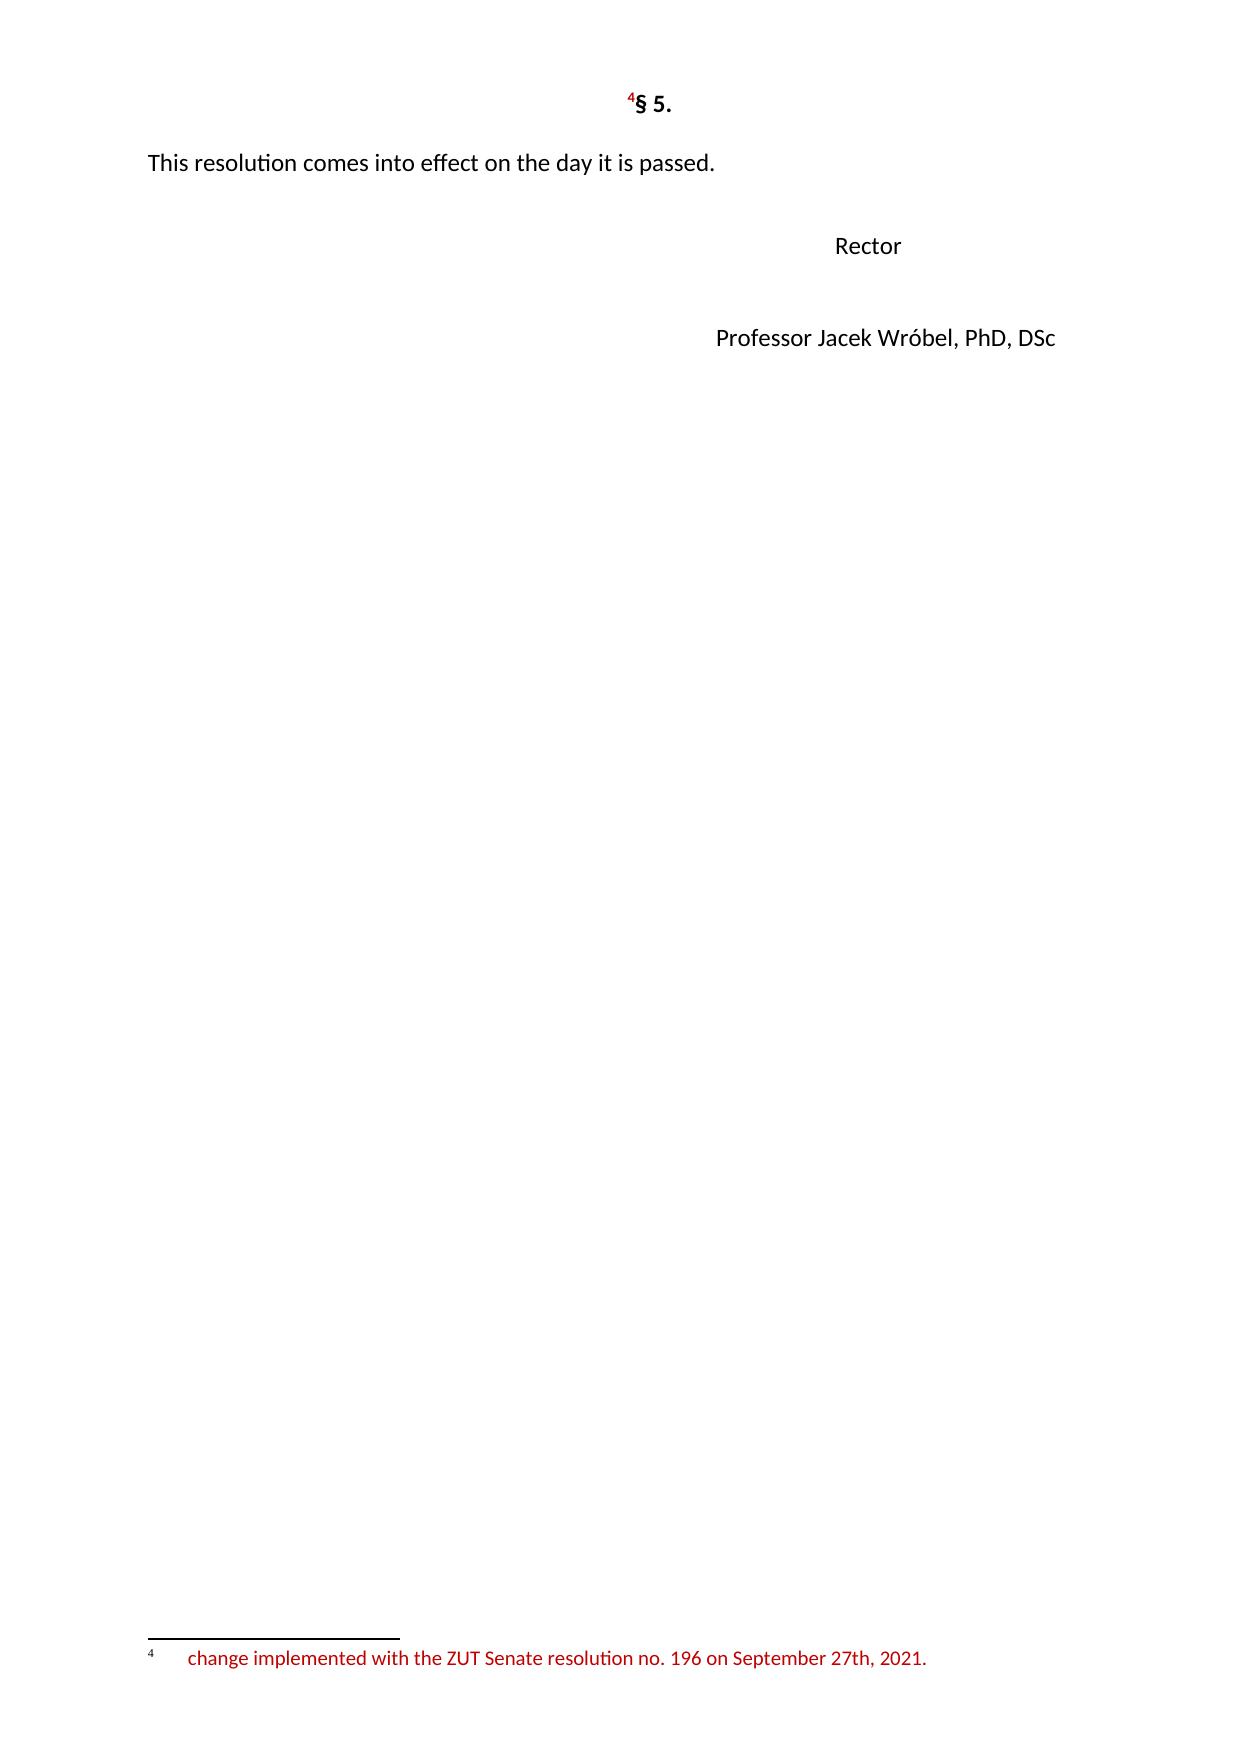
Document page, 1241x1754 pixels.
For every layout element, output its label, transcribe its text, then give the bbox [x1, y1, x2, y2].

text This resolution comes into effect on the day it is passed. [148, 147, 1152, 177]
text Rector Professor Jacek Wróbel, PhD, DSc [585, 230, 1152, 352]
text § 5. [148, 89, 1152, 119]
